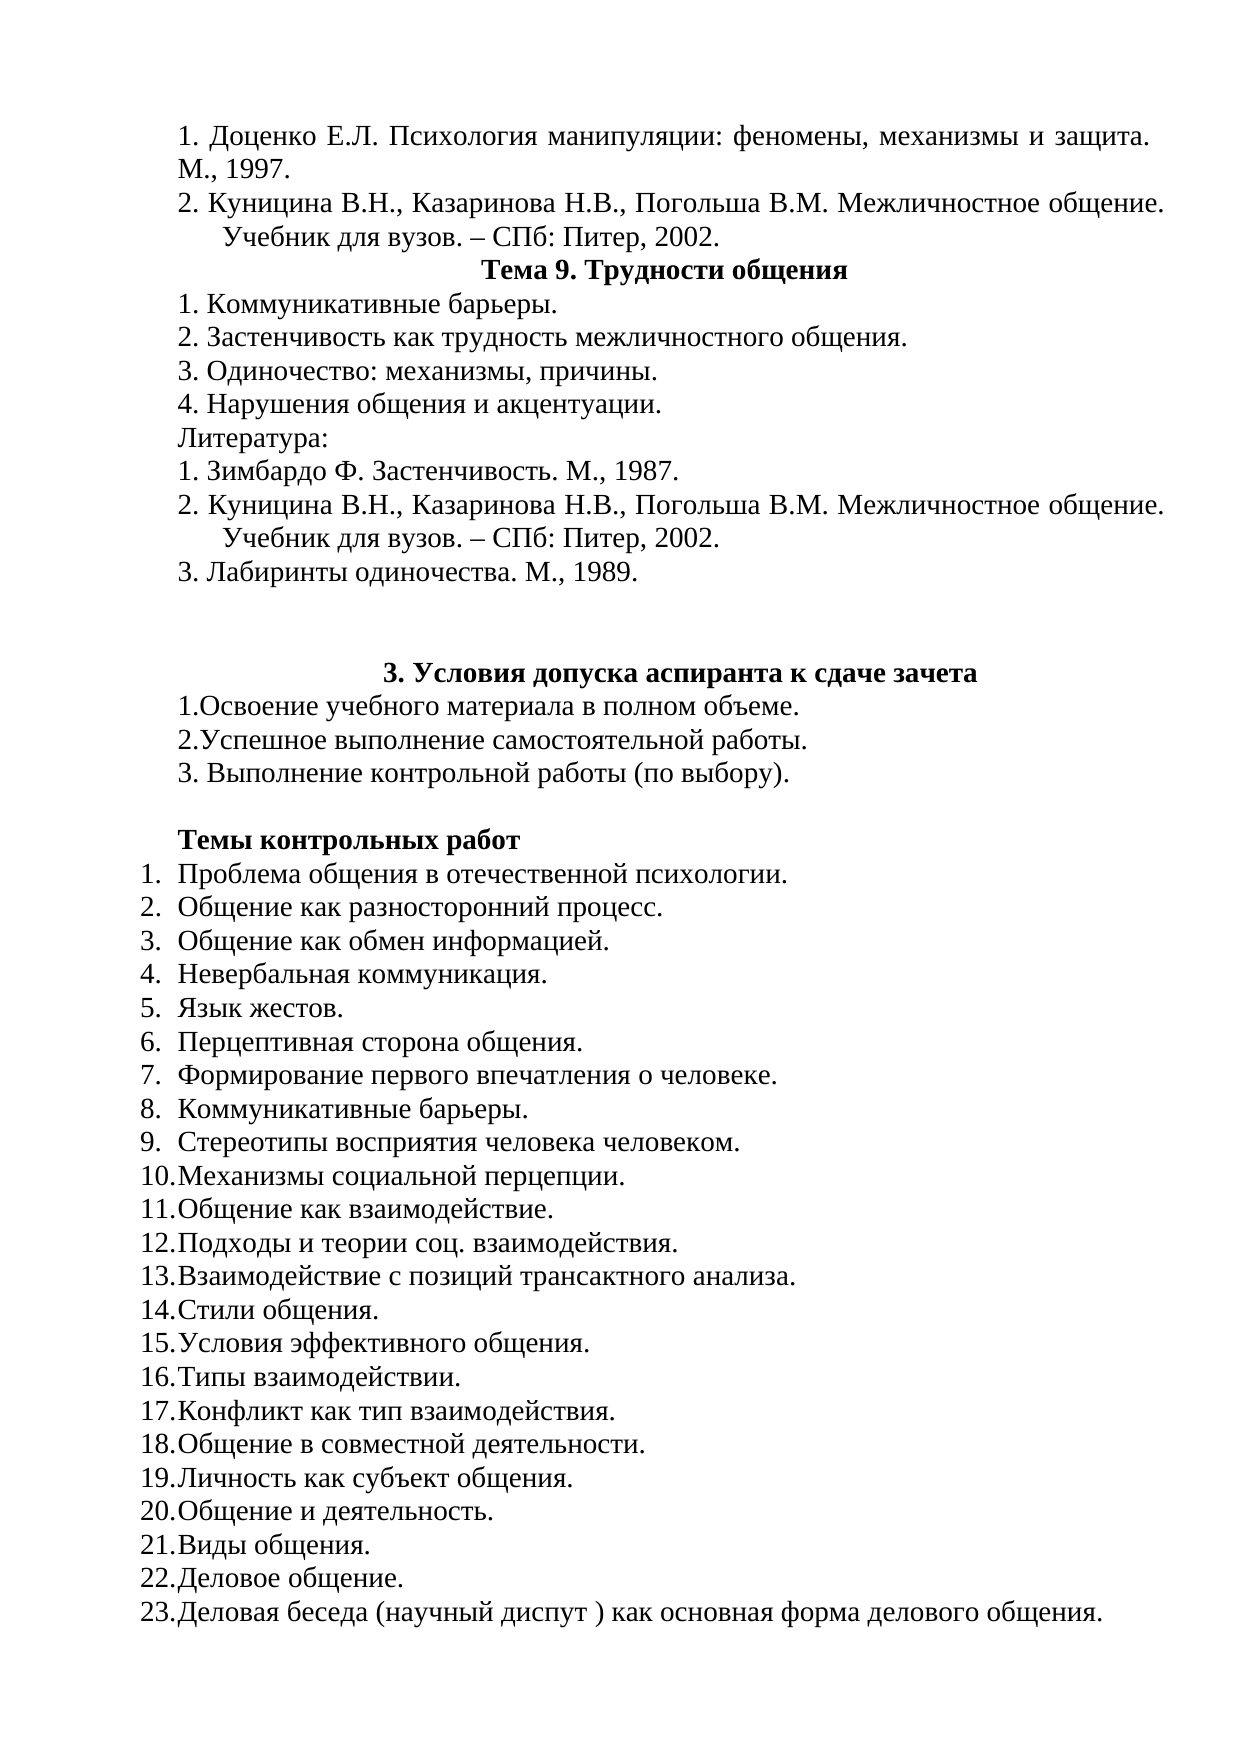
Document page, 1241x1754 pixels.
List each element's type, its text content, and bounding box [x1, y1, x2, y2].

list Механизмы социальной перцепции. [140, 1158, 1152, 1191]
text 1.Освоение учебного материала в полном объеме. [177, 688, 1183, 722]
list Коммуникативные барьеры. [140, 1091, 1152, 1124]
list Общение как разносторонний процесс. [140, 889, 1152, 923]
list Общение как обмен информацией. [140, 923, 1152, 957]
text 2. Куницина В.Н., Казаринова Н.В., Погольша В.М. Межличностное общение. Учебник для вузов. – СПб: Питер, 2002. [177, 487, 1166, 554]
list Конфликт как тип взаимодействия. [140, 1393, 1152, 1426]
text 3. Лабиринты одиночества. М., 1989. [177, 554, 1152, 588]
list Общение как взаимодействие. [140, 1191, 1152, 1225]
list Взаимодействие с позиций трансактного анализа. [140, 1258, 1152, 1292]
list Невербальная коммуникация. [140, 957, 1152, 990]
subtitle Тема 9. Трудности общения [177, 252, 1152, 286]
text 1. Доценко Е.Л. Психология манипуляции: феномены, механизмы и защита. М., 1997. [177, 118, 1152, 185]
list Личность как субъект общения. [140, 1460, 1152, 1493]
text 3. Одиночество: механизмы, причины. [177, 353, 1152, 386]
text 4. Нарушения общения и акцентуации. [177, 386, 1152, 420]
list Деловая беседа (научный диспут ) как основная форма делового общения. [140, 1594, 1152, 1627]
text 2. Застенчивость как трудность межличностного общения. [177, 319, 1152, 353]
list Подходы и теории соц. взаимодействия. [140, 1225, 1152, 1258]
list Стереотипы восприятия человека человеком. [140, 1124, 1152, 1158]
list Общение в совместной деятельности. [140, 1426, 1152, 1460]
list Проблема общения в отечественной психологии. [140, 856, 1152, 889]
list Перцептивная сторона общения. [140, 1024, 1152, 1057]
text 3. Условия допуска аспиранта к сдаче зачета [177, 655, 1183, 688]
list Общение и деятельность. [140, 1493, 1152, 1527]
list Формирование первого впечатления о человеке. [140, 1057, 1152, 1091]
text 2. Куницина В.Н., Казаринова Н.В., Погольша В.М. Межличностное общение. Учебник для вузов. – СПб: Питер, 2002. [177, 185, 1166, 252]
list Стили общения. [140, 1292, 1152, 1326]
text 1. Зимбардо Ф. Застенчивость. М., 1987. [177, 453, 1152, 487]
list Условия эффективного общения. [140, 1326, 1152, 1359]
list Типы взаимодействии. [140, 1359, 1152, 1393]
text 2.Успешное выполнение самостоятельной работы. [177, 722, 1183, 755]
list Язык жестов. [140, 990, 1152, 1024]
list Деловое общение. [140, 1560, 1152, 1594]
text Литература: [177, 420, 1152, 453]
text Темы контрольных работ [177, 822, 1152, 856]
list Виды общения. [140, 1527, 1152, 1560]
text 1. Коммуникативные барьеры. [177, 286, 1152, 319]
text 3. Выполнение контрольной работы (по выбору). [177, 755, 1183, 789]
